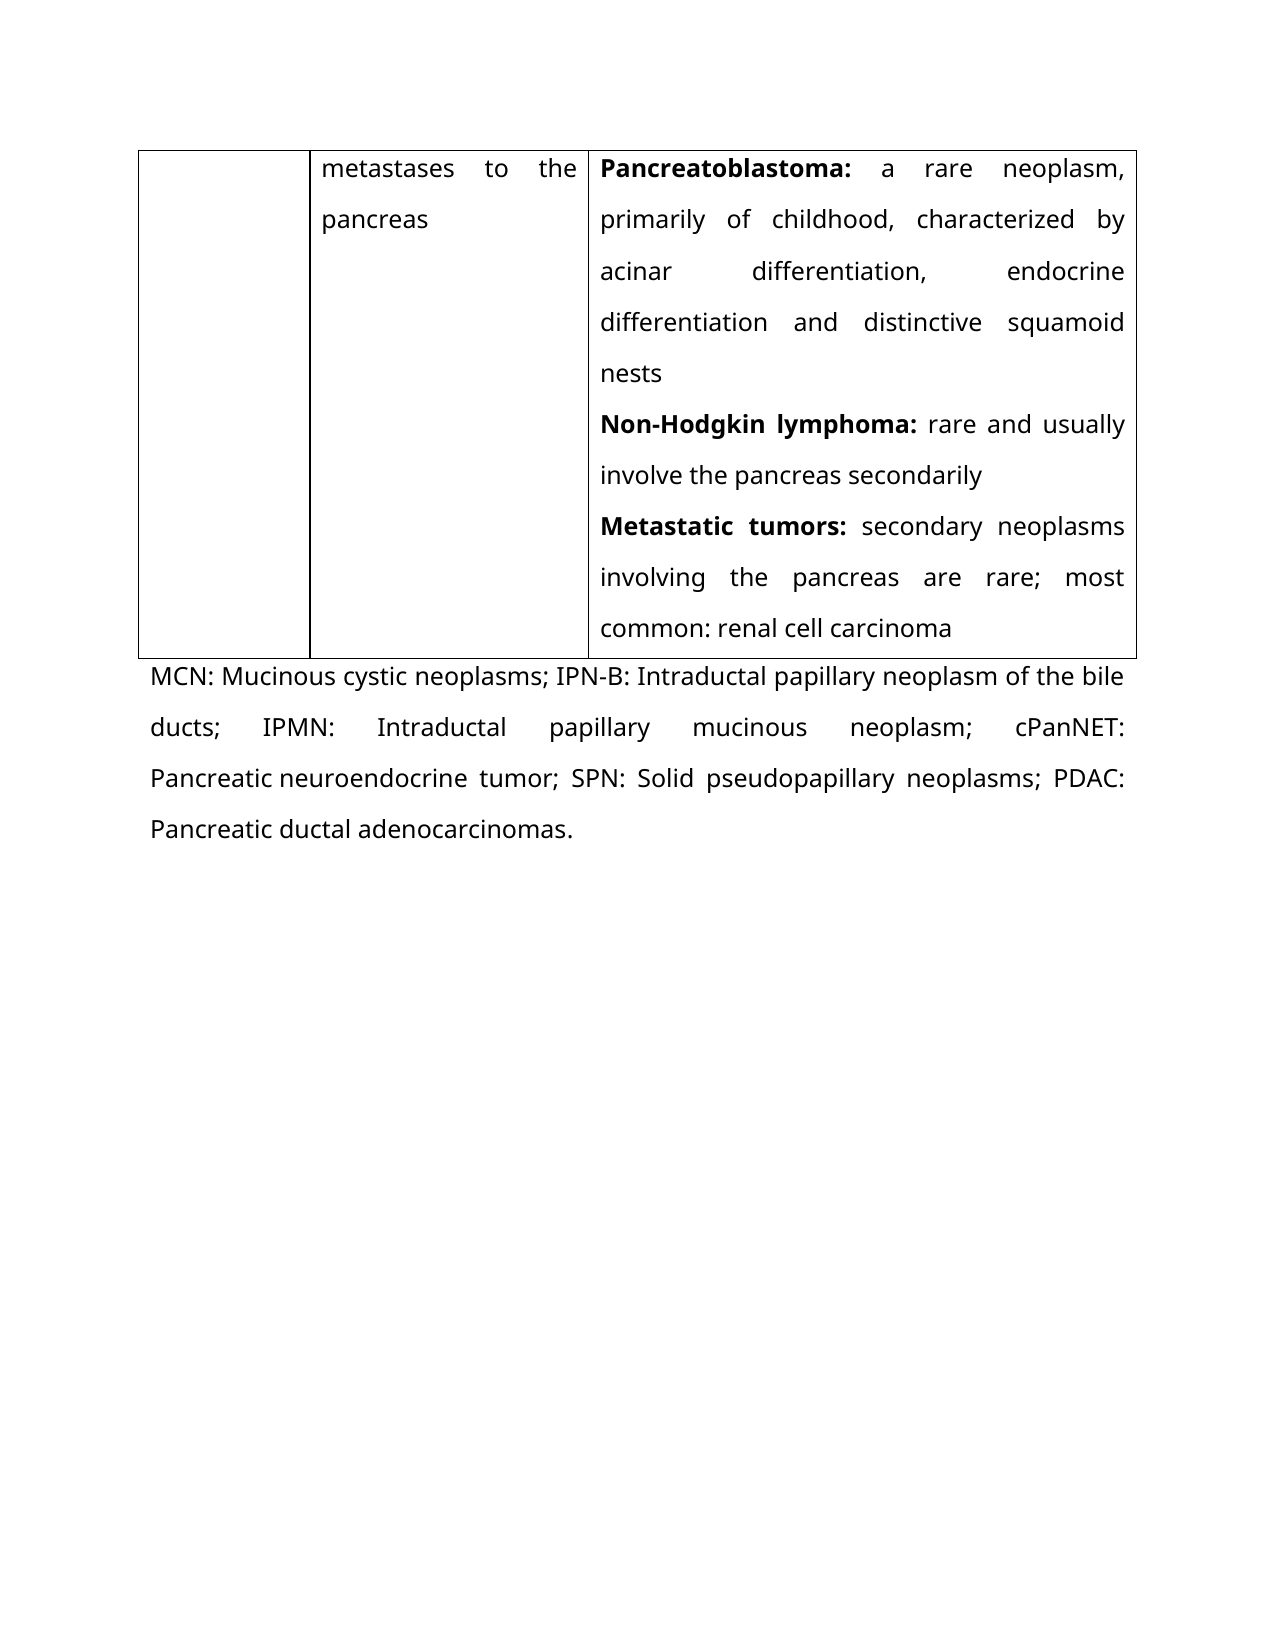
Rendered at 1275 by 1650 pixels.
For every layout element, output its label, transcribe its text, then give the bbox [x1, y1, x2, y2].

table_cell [139, 151, 309, 658]
text MCN: Mucinous cystic neoplasms; IPN-B: Intraductal papillary neoplasm of the bile ducts; IPMN: Intraductal papillary mucinous neoplasm; cPanNET: Pancreatic neuroendocrine tumor; SPN: Solid pseudopapillary neoplasms; PDAC: Pancreatic ductal adenocarcinomas. [150, 659, 1125, 846]
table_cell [589, 151, 1136, 658]
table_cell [311, 151, 588, 658]
